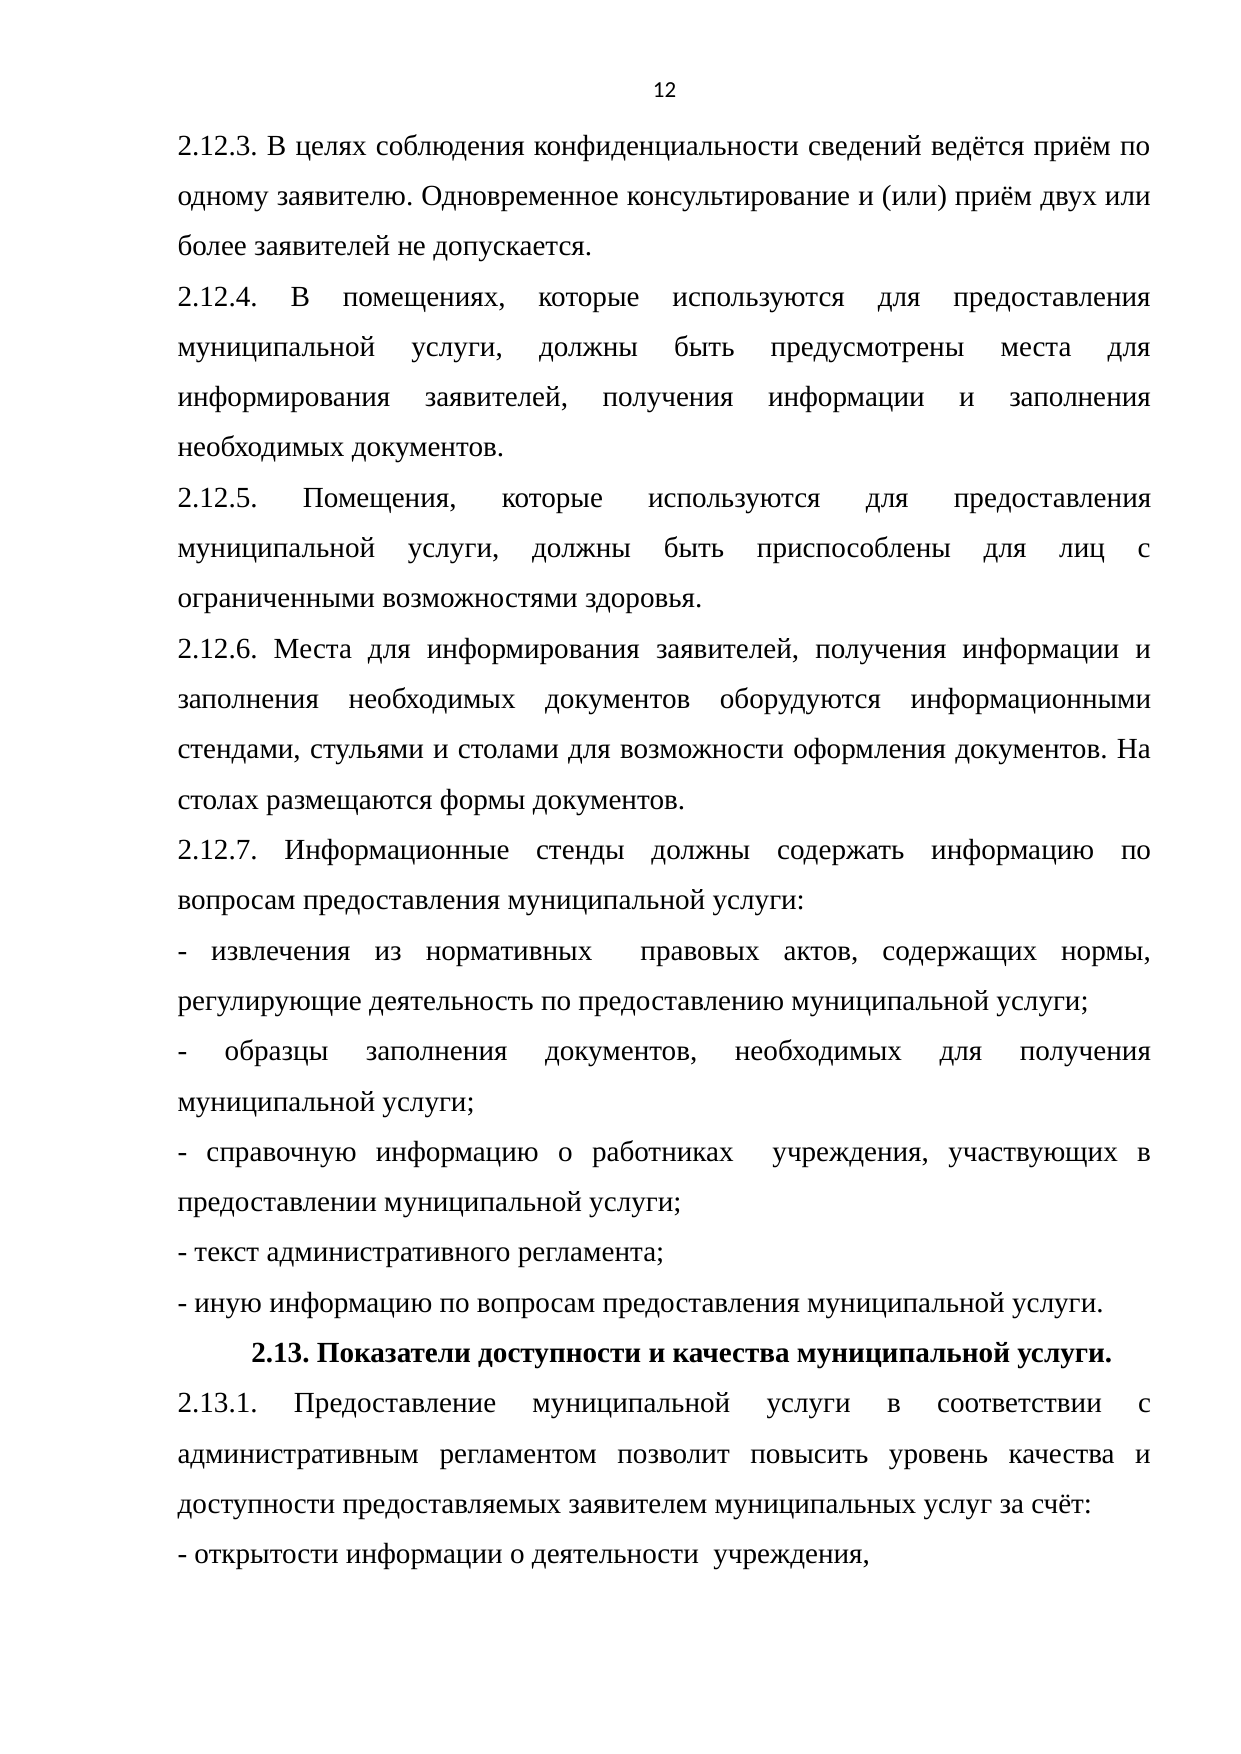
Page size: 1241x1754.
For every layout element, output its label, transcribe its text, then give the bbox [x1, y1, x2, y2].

text 2.12.7. Информационные стенды должны содержать информацию по вопросам предоставления муниципальной услуги: [177, 832, 1152, 916]
text - текст административного регламента; [177, 1234, 1152, 1268]
text - иную информацию по вопросам предоставления муниципальной услуги. [177, 1285, 1152, 1318]
text 2.12.6. Места для информирования заявителей, получения информации и заполнения необходимых документов оборудуются информационными стендами, стульями и столами для возможности оформления документов. На столах размещаются формы документов. [177, 631, 1152, 815]
text - открытости информации о деятельности учреждения, [177, 1536, 1152, 1570]
text - справочную информацию о работниках учреждения, участвующих в предоставлении муниципальной услуги; [177, 1134, 1152, 1218]
text 2.12.3. В целях соблюдения конфиденциальности сведений ведётся приём по одному заявителю. Одновременное консультирование и (или) приём двух или более заявителей не допускается. [177, 128, 1152, 262]
text 2.13.1. Предоставление муниципальной услуги в соответствии с административным регламентом позволит повысить уровень качества и доступности предоставляемых заявителем муниципальных услуг за счёт: [177, 1386, 1152, 1520]
text 2.13. Показатели доступности и качества муниципальной услуги. [177, 1335, 1152, 1369]
text - извлечения из нормативных правовых актов, содержащих нормы, регулирующие деятельность по предоставлению муниципальной услуги; [177, 933, 1152, 1017]
text - образцы заполнения документов, необходимых для получения муниципальной услуги; [177, 1033, 1152, 1117]
text 2.12.4. В помещениях, которые используются для предоставления муниципальной услуги, должны быть предусмотрены места для информирования заявителей, получения информации и заполнения необходимых документов. [177, 279, 1152, 463]
text 2.12.5. Помещения, которые используются для предоставления муниципальной услуги, должны быть приспособлены для лиц с ограниченными возможностями здоровья. [177, 480, 1152, 614]
